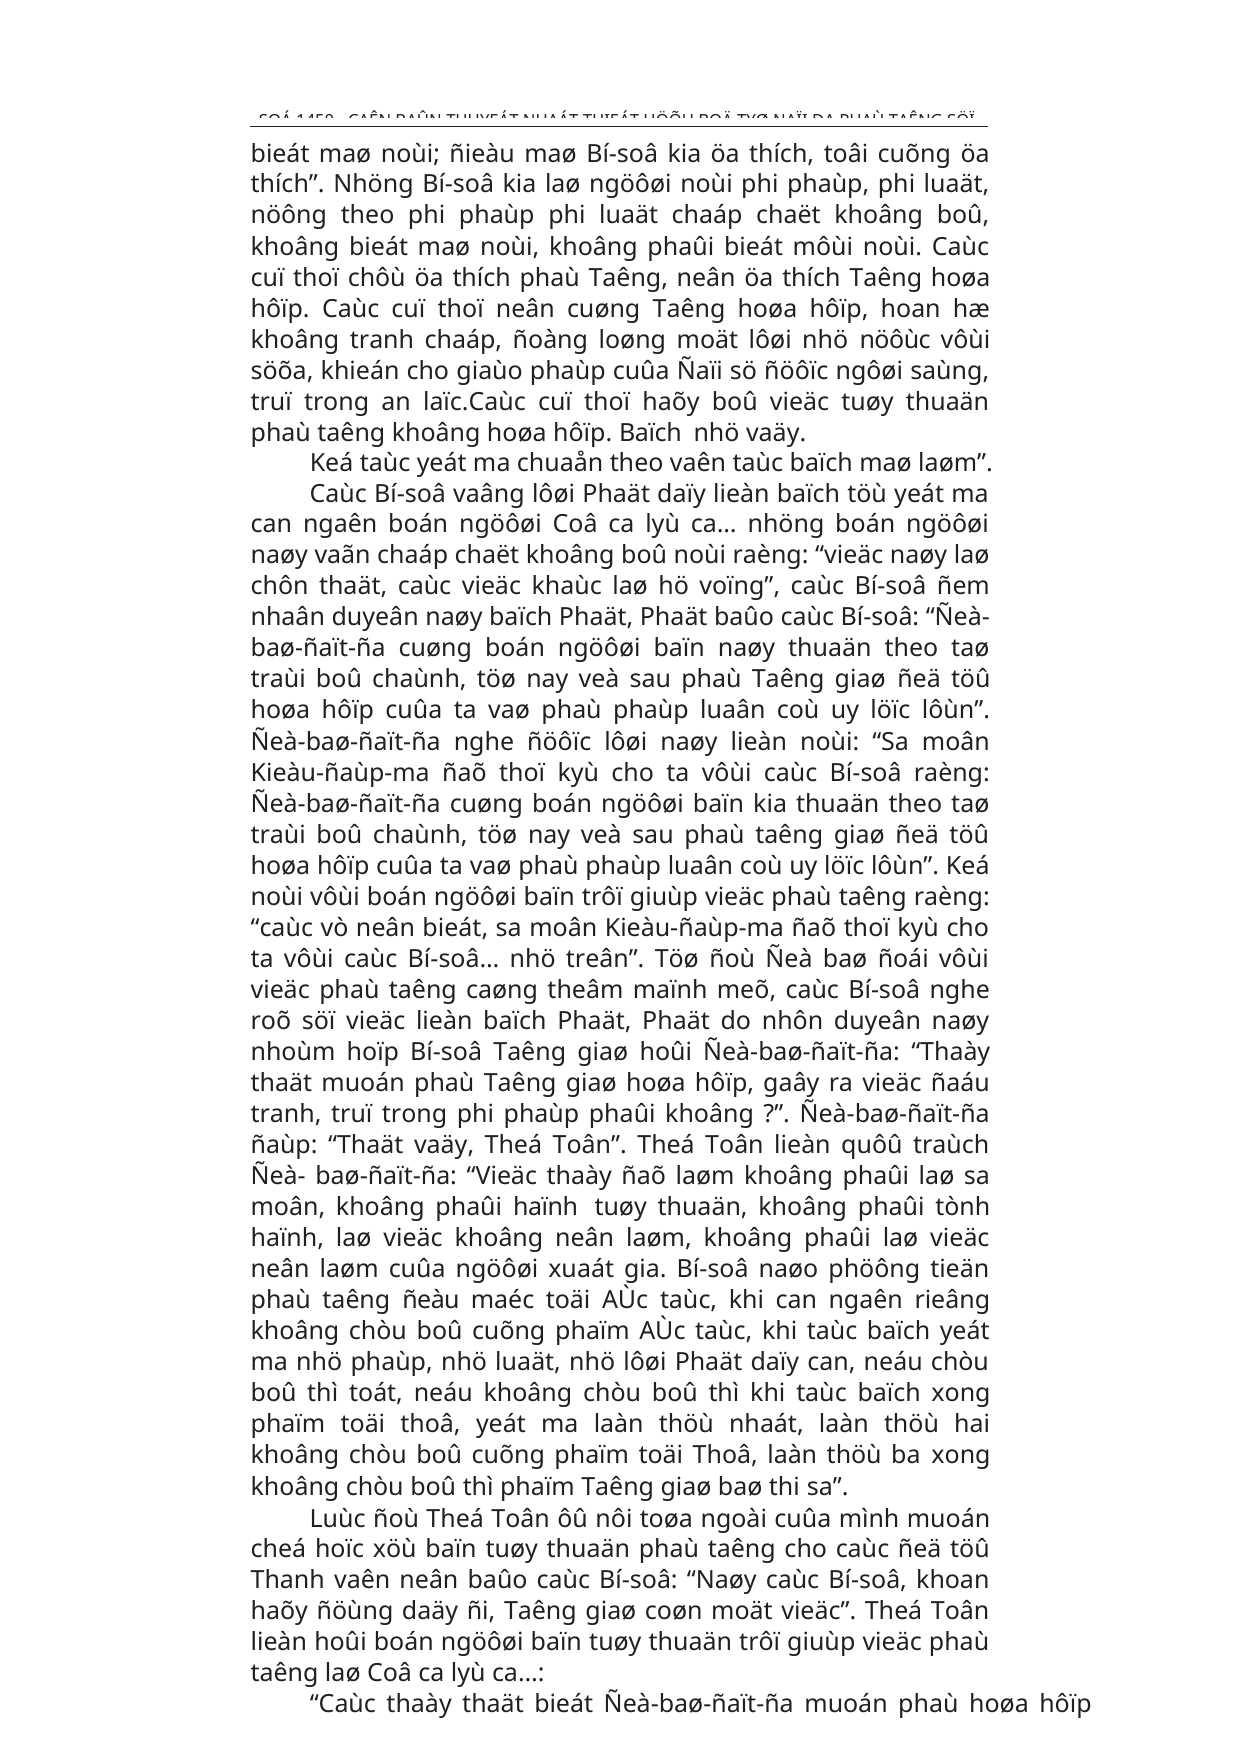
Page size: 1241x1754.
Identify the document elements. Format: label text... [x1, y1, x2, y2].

text Luùc ñoù Theá Toân ôû nôi toøa ngoài cuûa mình muoán cheá hoïc xöù baïn tuøy thuaän phaù taêng cho caùc ñeä töû Thanh vaên neân baûo caùc Bí-soâ: “Naøy caùc Bí-soâ, khoan haõy ñöùng daäy ñi, Taêng giaø coøn moät vieäc”. Theá Toân lieàn hoûi boán ngöôøi baïn tuøy thuaän trôï giuùp vieäc phaù taêng laø Coâ ca lyù ca…: [250, 1502, 990, 1688]
text Caùc Bí-soâ vaâng lôøi Phaät daïy lieàn baïch töù yeát ma can ngaên boán ngöôøi Coâ ca lyù ca… nhöng boán ngöôøi naøy vaãn chaáp chaët khoâng boû noùi raèng: “vieäc naøy laø chôn thaät, caùc vieäc khaùc laø hö voïng”, caùc Bí-soâ ñem nhaân duyeân naøy baïch Phaät, Phaät baûo caùc Bí-soâ: “Ñeà-baø-ñaït-ña cuøng boán ngöôøi baïn naøy thuaän theo taø traùi boû chaùnh, töø nay veà sau phaù Taêng giaø ñeä töû hoøa hôïp cuûa ta vaø phaù phaùp luaân coù uy löïc lôùn”. Ñeà-baø-ñaït-ña nghe ñöôïc lôøi naøy lieàn noùi: “Sa moân Kieàu-ñaùp-ma ñaõ thoï kyù cho ta vôùi caùc Bí-soâ raèng: Ñeà-baø-ñaït-ña cuøng boán ngöôøi baïn kia thuaän theo taø traùi boû chaùnh, töø nay veà sau phaù taêng giaø ñeä töû hoøa hôïp cuûa ta vaø phaù phaùp luaân coù uy löïc lôùn”. Keá noùi vôùi boán ngöôøi baïn trôï giuùp vieäc phaù taêng raèng: “caùc vò neân bieát, sa moân Kieàu-ñaùp-ma ñaõ thoï kyù cho ta vôùi caùc Bí-soâ… nhö treân”. Töø ñoù Ñeà baø ñoái vôùi vieäc phaù taêng caøng theâm maïnh meõ, caùc Bí-soâ nghe roõ söï vieäc lieàn baïch Phaät, Phaät do nhôn duyeân naøy nhoùm hoïp Bí-soâ Taêng giaø hoûi Ñeà-baø-ñaït-ña: “Thaày thaät muoán phaù Taêng giaø hoøa hôïp, gaây ra vieäc ñaáu tranh, truï trong phi phaùp phaûi khoâng ?”. Ñeà-baø-ñaït-ña ñaùp: “Thaät vaäy, Theá Toân”. Theá Toân lieàn quôû traùch Ñeà- baø-ñaït-ña: “Vieäc thaày ñaõ laøm khoâng phaûi laø sa moân, khoâng phaûi haïnh tuøy thuaän, khoâng phaûi tònh haïnh, laø vieäc khoâng neân laøm, khoâng phaûi laø vieäc neân laøm cuûa ngöôøi xuaát gia. Bí-soâ naøo phöông tieän phaù taêng ñeàu maéc toäi AÙc taùc, khi can ngaên rieâng khoâng chòu boû cuõng phaïm AÙc taùc, khi taùc baïch yeát ma nhö phaùp, nhö luaät, nhö lôøi Phaät daïy can, neáu chòu boû thì toát, neáu khoâng chòu boû thì khi taùc baïch xong phaïm toäi thoâ, yeát ma laàn thöù nhaát, laàn thöù hai khoâng chòu boû cuõng phaïm toäi Thoâ, laàn thöù ba xong khoâng chòu boû thì phaïm Taêng giaø baø thi sa”. [250, 478, 990, 1502]
text bieát maø noùi; ñieàu maø Bí-soâ kia öa thích, toâi cuõng öa thích”. Nhöng Bí-soâ kia laø ngöôøi noùi phi phaùp, phi luaät, nöông theo phi phaùp phi luaät chaáp chaët khoâng boû, khoâng bieát maø noùi, khoâng phaûi bieát môùi noùi. Caùc cuï thoï chôù öa thích phaù Taêng, neân öa thích Taêng hoøa hôïp. Caùc cuï thoï neân cuøng Taêng hoøa hôïp, hoan hæ khoâng tranh chaáp, ñoàng loøng moät lôøi nhö nöôùc vôùi söõa, khieán cho giaùo phaùp cuûa Ñaïi sö ñöôïc ngôøi saùng, truï trong an laïc.Caùc cuï thoï haõy boû vieäc tuøy thuaän phaù taêng khoâng hoøa hôïp. Baïch nhö vaäy. [250, 138, 990, 448]
text Keá taùc yeát ma chuaån theo vaên taùc baïch maø laøm”. [309, 448, 1092, 477]
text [309, 1688, 1092, 1719]
